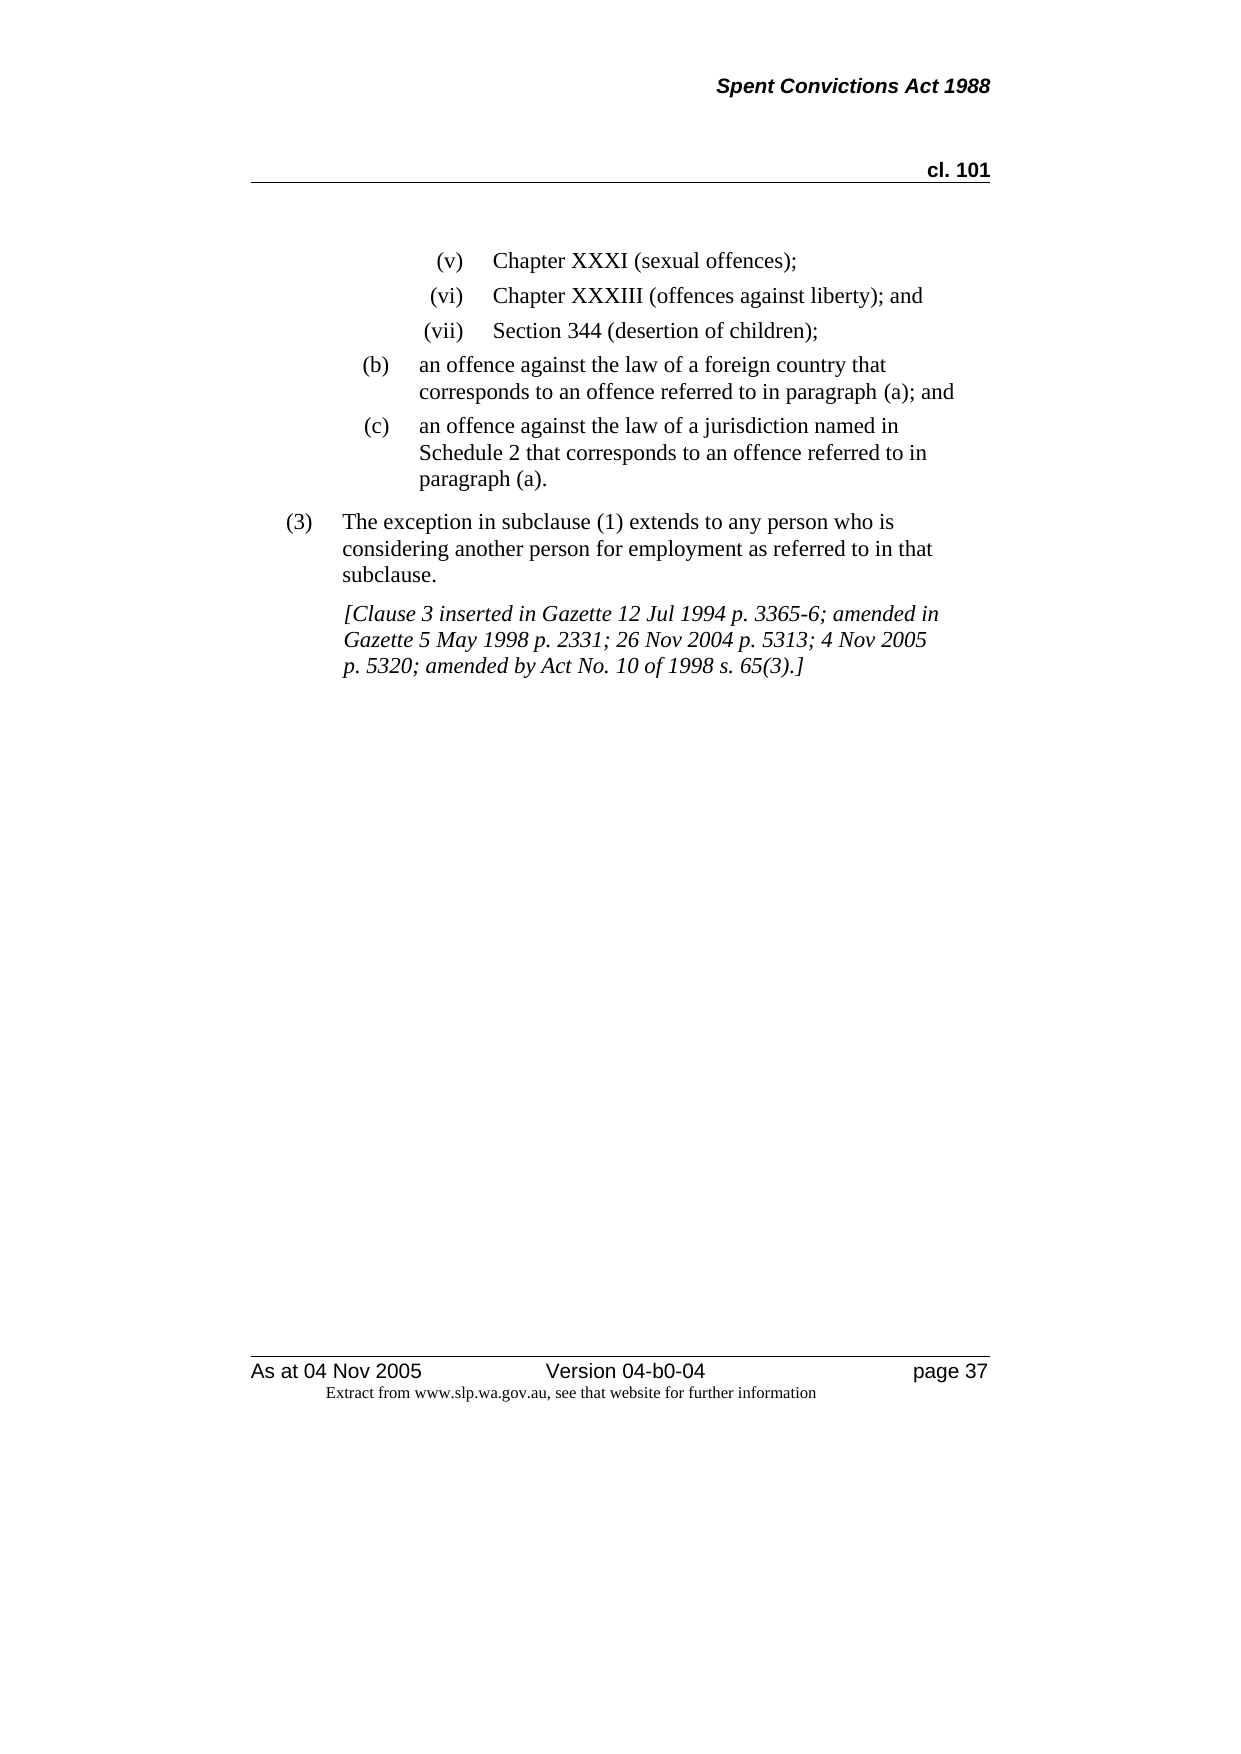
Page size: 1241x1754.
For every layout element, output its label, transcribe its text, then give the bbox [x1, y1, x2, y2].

text (b) an offence against the law of a foreign country that corresponds to an offence referred to in paragraph (a); and [251, 352, 990, 404]
text (v) Chapter XXXI (sexual offences); [251, 247, 990, 274]
text (3) The exception in subclause (1) extends to any person who is considering another person for employment as referred to in that subclause. [251, 508, 990, 587]
text (c) an offence against the law of a jurisdiction named in Schedule 2 that corresponds to an offence referred to in paragraph (a). [251, 413, 990, 492]
text (vii) Section 344 (desertion of children); [251, 317, 990, 343]
text (vi) Chapter XXXIII (offences against liberty); and [251, 282, 990, 308]
text [Clause 3 inserted in Gazette 12 Jul 1994 p. 3365-6; amended in Gazette 5 May 1998 p. 2331; 26 Nov 2004 p. 5313; 4 Nov 2005 p. 5320; amended by Act No. 10 of 1998 s. 65(3).] [251, 600, 990, 679]
